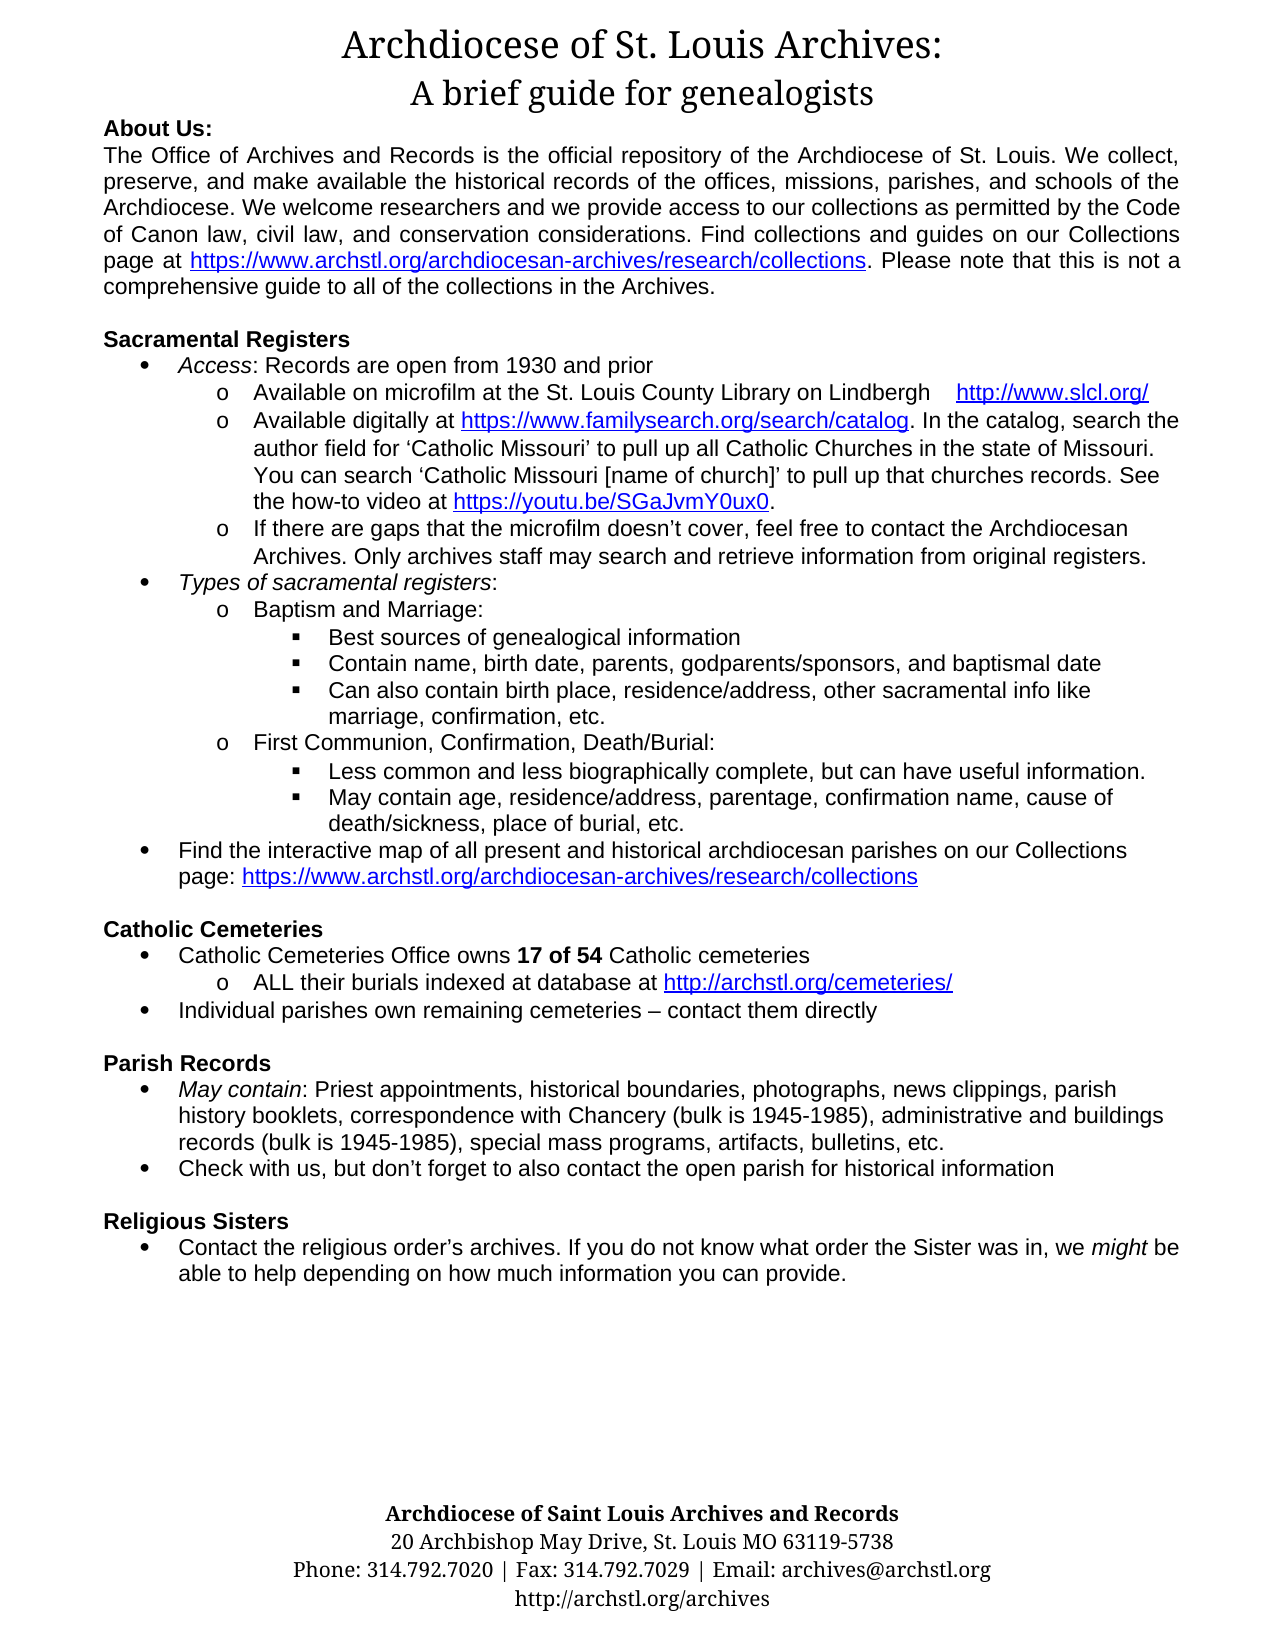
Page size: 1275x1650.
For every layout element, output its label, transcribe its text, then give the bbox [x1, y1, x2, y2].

list Check with us, but don’t forget to also contact the open parish for historical information [141, 1155, 1181, 1181]
text Parish Records [103, 1049, 1181, 1076]
list Available on microfilm at the St. Louis County Library on Lindbergh http://www.slcl.org/ [216, 379, 1181, 407]
list Less common and less biographically complete, but can have useful information. [291, 758, 1181, 784]
list Contain name, birth date, parents, godparents/sponsors, and baptismal date [291, 650, 1181, 677]
text Religious Sisters [103, 1208, 1181, 1234]
list Available digitally at https://www.familysearch.org/search/catalog. In the catalog, search the author field for ‘Catholic Missouri’ to pull up all Catholic Churches in the state of Missouri. You can search ‘Catholic Missouri [name of church]’ to pull up that churches records. See the how-to video at https://youtu.be/SGaJvmY0ux0. [216, 407, 1181, 514]
list If there are gaps that the microfilm doesn’t cover, feel free to contact the Archdiocesan Archives. Only archives staff may search and retrieve information from original registers. [216, 514, 1181, 569]
list Contact the religious order’s archives. If you do not know what order the Sister was in, we might be able to help depending on how much information you can provide. [141, 1234, 1181, 1287]
list Find the interactive map of all present and historical archdiocesan parishes on our Collections page: https://www.archstl.org/archdiocesan-archives/research/collections [141, 837, 1181, 889]
list Access: Records are open from 1930 and prior [141, 352, 1181, 379]
list Baptism and Marriage: [216, 596, 1181, 624]
list May contain age, residence/address, parentage, confirmation name, cause of death/sickness, place of burial, etc. [291, 784, 1181, 837]
list First Communion, Confirmation, Death/Burial: [216, 729, 1181, 758]
text About Us: [103, 115, 1181, 142]
list Individual parishes own remaining cemeteries – contact them directly [141, 997, 1181, 1023]
list Catholic Cemeteries Office owns 17 of 54 Catholic cemeteries [141, 942, 1181, 968]
list ALL their burials indexed at database at http://archstl.org/cemeteries/ [216, 968, 1181, 997]
list Best sources of genealogical information [291, 624, 1181, 650]
list Types of sacramental registers: [141, 569, 1181, 596]
list May contain: Priest appointments, historical boundaries, photographs, news clippings, parish history booklets, correspondence with Chancery (bulk is 1945-1985), administrative and buildings records (bulk is 1945-1985), special mass programs, artifacts, bulletins, etc. [141, 1076, 1181, 1155]
text Sacramental Registers [103, 326, 1181, 352]
text Catholic Cemeteries [103, 916, 1181, 942]
list Can also contain birth place, residence/address, other sacramental info like marriage, confirmation, etc. [291, 677, 1181, 729]
text The Office of Archives and Records is the official repository of the Archdiocese of St. Louis. We collect, preserve, and make available the historical records of the offices, missions, parishes, and schools of the Archdiocese. We welcome researchers and we provide access to our collections as permitted by the Code of Canon law, civil law, and conservation considerations. Find collections and guides on our Collections page at https://www.archstl.org/archdiocesan-archives/research/collections. Please note that this is not a comprehensive guide to all of the collections in the Archives. [103, 142, 1181, 300]
